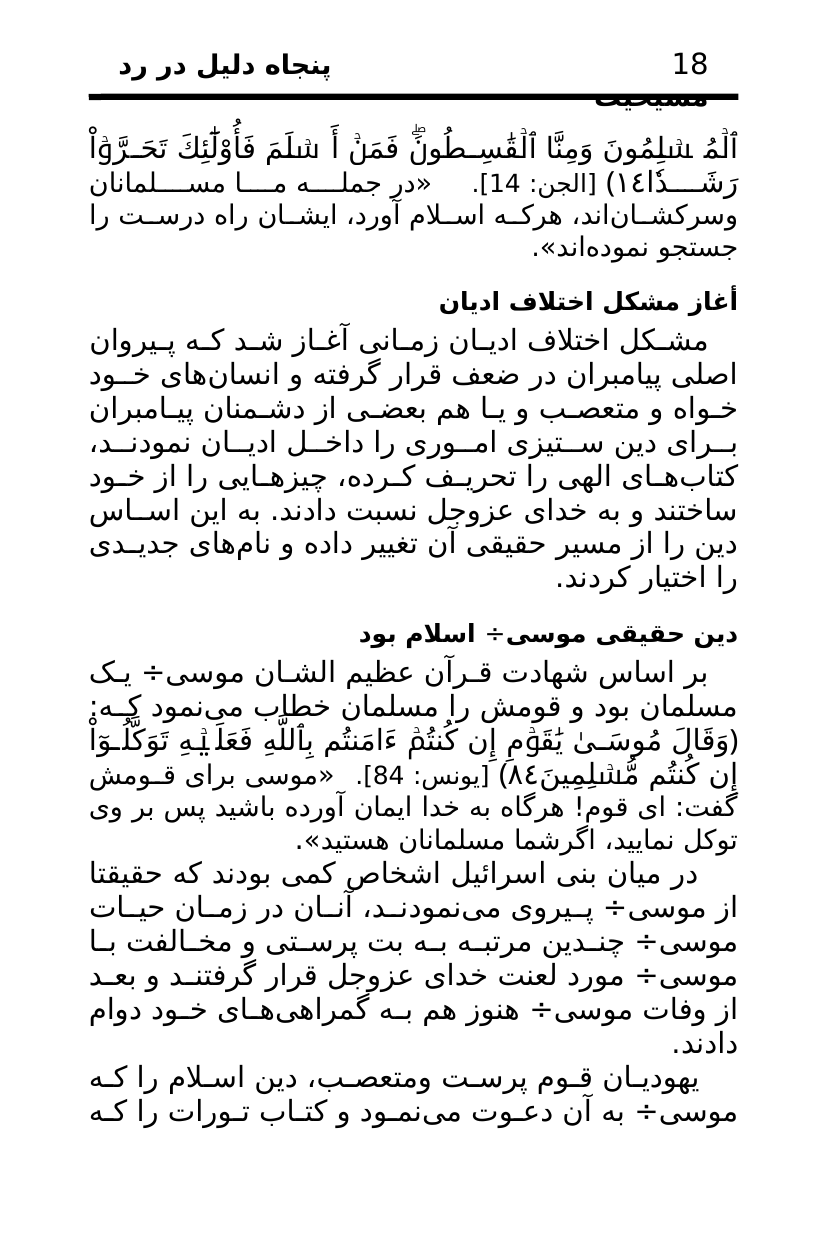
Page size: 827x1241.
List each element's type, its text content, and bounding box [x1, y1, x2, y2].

text أغاز مشکل اختلاف ادیان [89, 288, 738, 317]
text دین حقیقی موسی÷ اسلام بود [89, 620, 738, 649]
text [89, 132, 738, 263]
text بر اساس شهادت قرآن عظیم الشان موسی÷ یک مسلمان بود و قومش را مسلمان خطاب می‌نمود که: ﴿وَقَالَ مُوسَىٰ يَٰقَوۡمِ إِن كُنتُمۡ ءَامَنتُم بِٱللَّهِ فَعَلَيۡهِ تَوَكَّلُوٓاْ إِن كُنتُم مُّسۡلِمِينَ٨٤﴾ [يونس: 84]. «موسی برای قومش گفت: ای قوم! هرگاه به خدا ایمان آورده باشید پس بر وی توکل نمایید، اگرشما مسلمانان هستید». [89, 655, 738, 856]
text در میان بنی اسرائیل اشخاص کمی بودند که حقیقتا از موسی÷ پیروی می‌نمودند، آنان در زمان حیات موسی÷ چندین مرتبه به بت پرستی و مخالفت با موسی÷ مورد لعنت خدای عزوجل قرار گرفتند و بعد از وفات موسی÷ هنوز هم به گمراهی‌های خود دوام دادند. [89, 856, 738, 1060]
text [89, 1060, 738, 1128]
text مشکل اختلاف ادیان زمانی آغاز شد که پیروان اصلی پیامبران در ضعف قرار گرفته و انسان‌های خود خواه و متعصب و یا هم بعضی از دشمنان پیامبران برای دین ستیزی اموری را داخل ادیان نمودند، کتاب‌های الهی را تحریف کرده، چیزهایی را از خود ساختند و به خدای عزوجل نسبت دادند. به این اساس دین را از مسیر حقیقی آن تغییر داده و نام‌های جدیدی را اختیار کردند. [89, 323, 738, 595]
